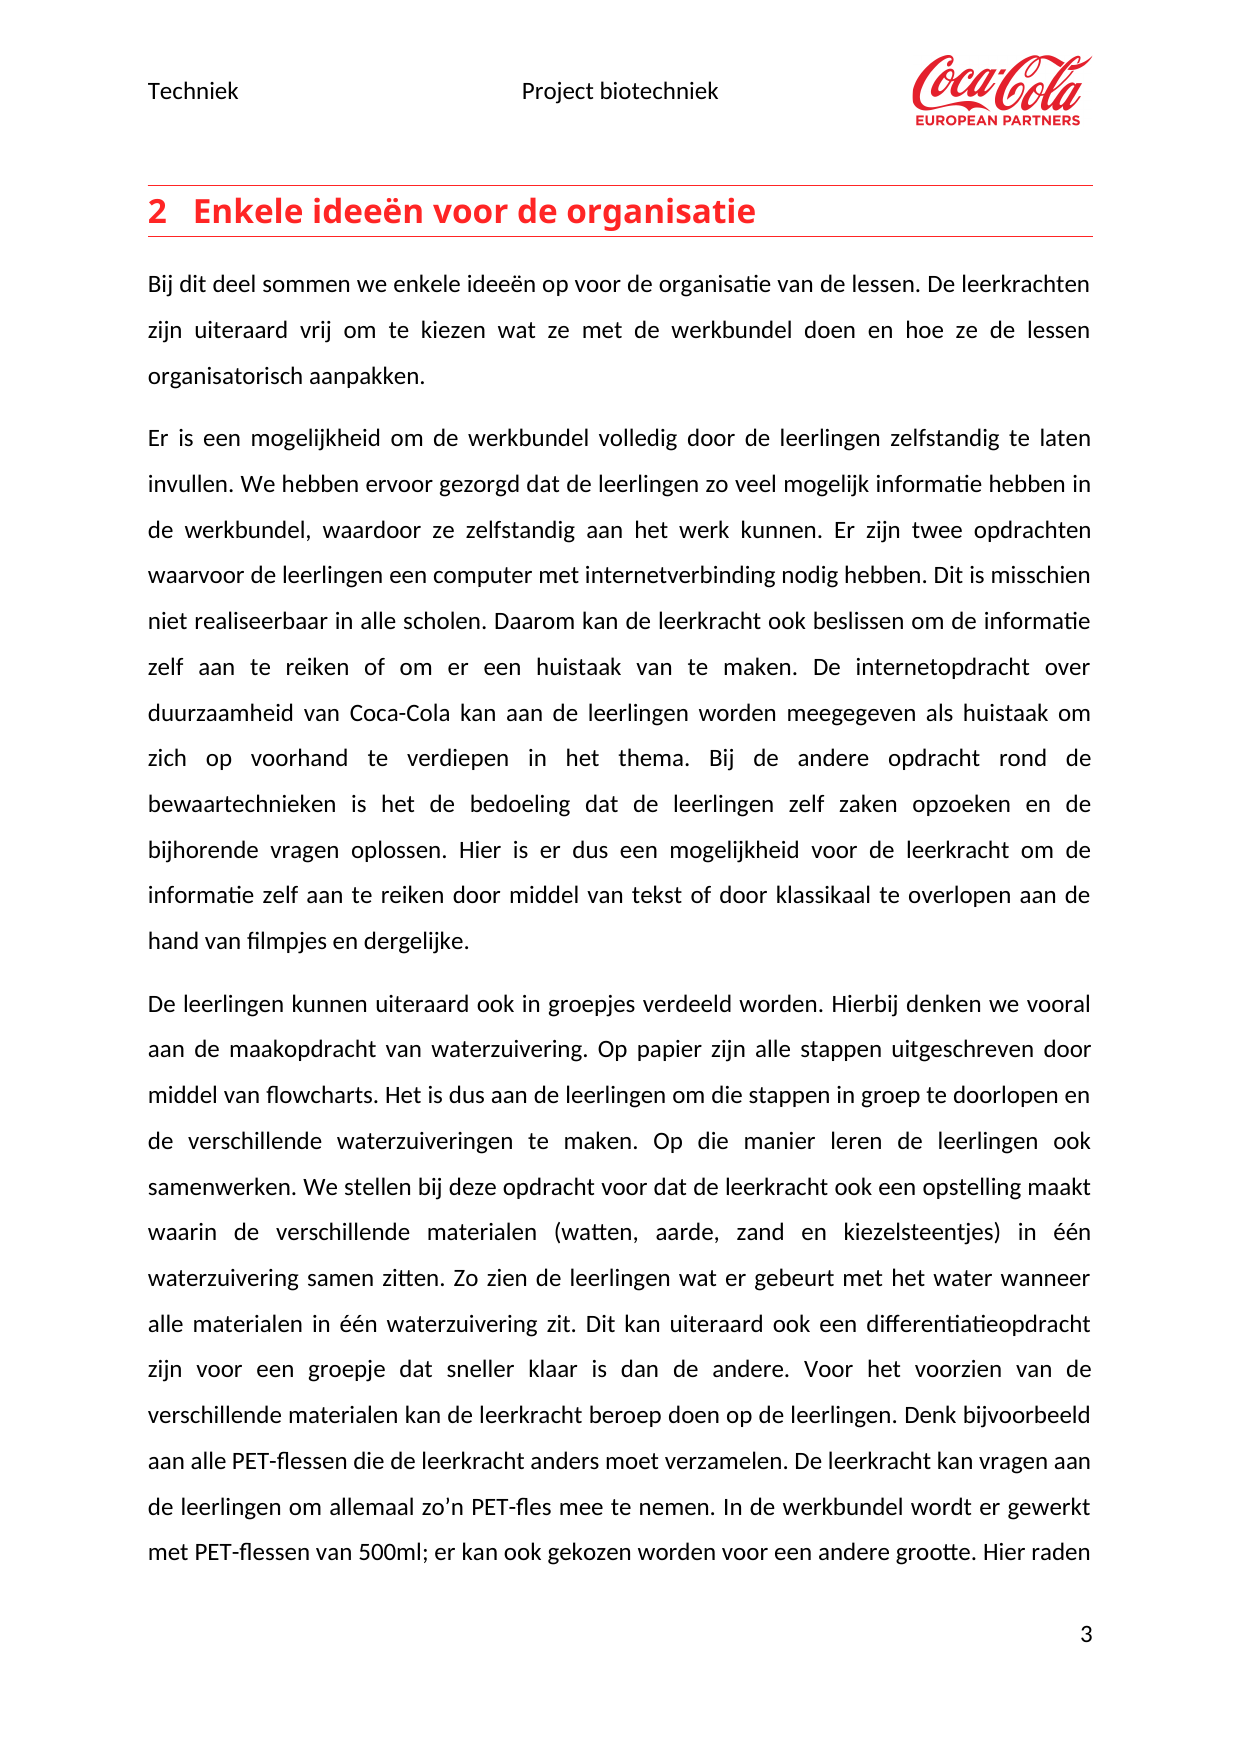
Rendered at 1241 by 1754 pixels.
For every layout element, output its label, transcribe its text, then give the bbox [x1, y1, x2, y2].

subtitle Enkele ideeën voor de organisatie [148, 186, 1093, 236]
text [148, 988, 1093, 1567]
text Er is een mogelijkheid om de werkbundel volledig door de leerlingen zelfstandig te laten invullen. We hebben ervoor gezorgd dat de leerlingen zo veel mogelijk informatie hebben in de werkbundel, waardoor ze zelfstandig aan het werk kunnen. Er zijn twee opdrachten waarvoor de leerlingen een computer met internetverbinding nodig hebben. Dit is misschien niet realiseerbaar in alle scholen. Daarom kan de leerkracht ook beslissen om de informatie zelf aan te reiken of om er een huistaak van te maken. De internetopdracht over duurzaamheid van Coca-Cola kan aan de leerlingen worden meegegeven als huistaak om zich op voorhand te verdiepen in het thema. Bij de andere opdracht rond de bewaartechnieken is het de bedoeling dat de leerlingen zelf zaken opzoeken en de bijhorende vragen oplossen. Hier is er dus een mogelijkheid voor de leerkracht om de informatie zelf aan te reiken door middel van tekst of door klassikaal te overlopen aan de hand van filmpjes en dergelijke. [148, 422, 1093, 956]
text Bij dit deel sommen we enkele ideeën op voor de organisatie van de lessen. De leerkrachten zijn uiteraard vrij om te kiezen wat ze met de werkbundel doen en hoe ze de lessen organisatorisch aanpakken. [148, 268, 1093, 391]
picture [912, 55, 1093, 127]
